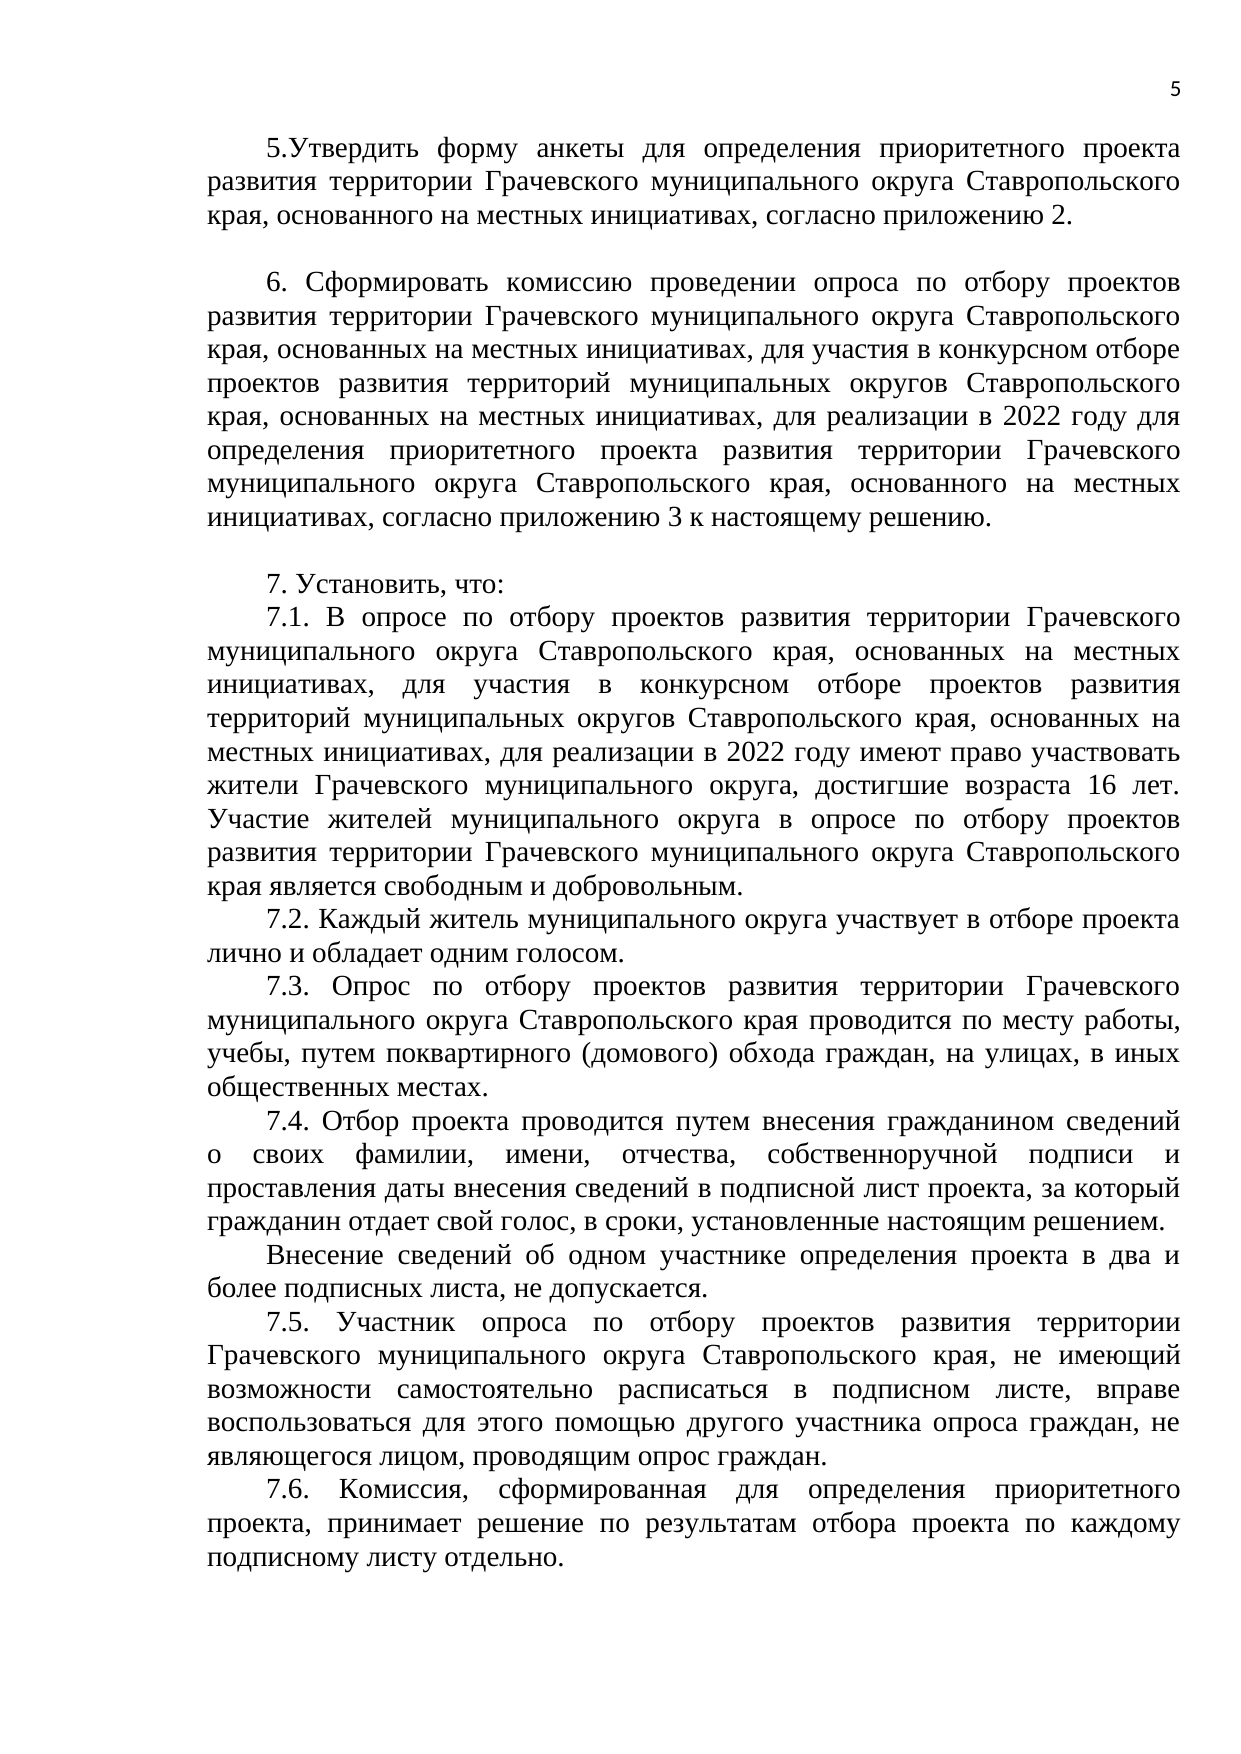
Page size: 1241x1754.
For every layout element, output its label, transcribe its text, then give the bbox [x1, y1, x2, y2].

text 7. Установить, что: [207, 566, 1181, 599]
text 7.5. Участник опроса по отбору проектов развития территории Грачевского муниципального округа Ставропольского края, не имеющий возможности самостоятельно расписаться в подписном листе, вправе воспользоваться для этого помощью другого участника опроса граждан, не являющегося лицом, проводящим опрос граждан. [207, 1304, 1181, 1472]
text Внесение сведений об одном участнике определения проекта в два и более подписных листа, не допускается. [207, 1237, 1181, 1304]
text 6. Сформировать комиссию проведении опроса по отбору проектов развития территории Грачевского муниципального округа Ставропольского края, основанных на местных инициативах, для участия в конкурсном отборе проектов развития территорий муниципальных округов Ставропольского края, основанных на местных инициативах, для реализации в 2022 году для определения приоритетного проекта развития территории Грачевского муниципального округа Ставропольского края, основанного на местных инициативах, согласно приложению 3 к настоящему решению. [207, 264, 1181, 532]
text 7.1. В опросе по отбору проектов развития территории Грачевского муниципального округа Ставропольского края, основанных на местных инициативах, для участия в конкурсном отборе проектов развития территорий муниципальных округов Ставропольского края, основанных на местных инициативах, для реализации в 2022 году имеют право участвовать жители Грачевского муниципального округа, достигшие возраста 16 лет. Участие жителей муниципального округа в опросе по отбору проектов развития территории Грачевского муниципального округа Ставропольского края является свободным и добровольным. [207, 599, 1181, 901]
text 5.Утвердить форму анкеты для определения приоритетного проекта развития территории Грачевского муниципального округа Ставропольского края, основанного на местных инициативах, согласно приложению 2. [207, 130, 1181, 231]
text 7.2. Каждый житель муниципального округа участвует в отборе проекта лично и обладает одним голосом. [207, 901, 1181, 968]
text 7.3. Опрос по отбору проектов развития территории Грачевского муниципального округа Ставропольского края проводится по месту работы, учебы, путем поквартирного (домового) обхода граждан, на улицах, в иных общественных местах. [207, 968, 1181, 1103]
text 7.4. Отбор проекта проводится путем внесения гражданином сведений о своих фамилии, имени, отчества, собственноручной подписи и проставления даты внесения сведений в подписной лист проекта, за который гражданин отдает свой голос, в сроки, установленные настоящим решением. [207, 1103, 1181, 1237]
text 7.6. Комиссия, сформированная для определения приоритетного проекта, принимает решение по результатам отбора проекта по каждому подписному листу отдельно. [207, 1472, 1181, 1572]
